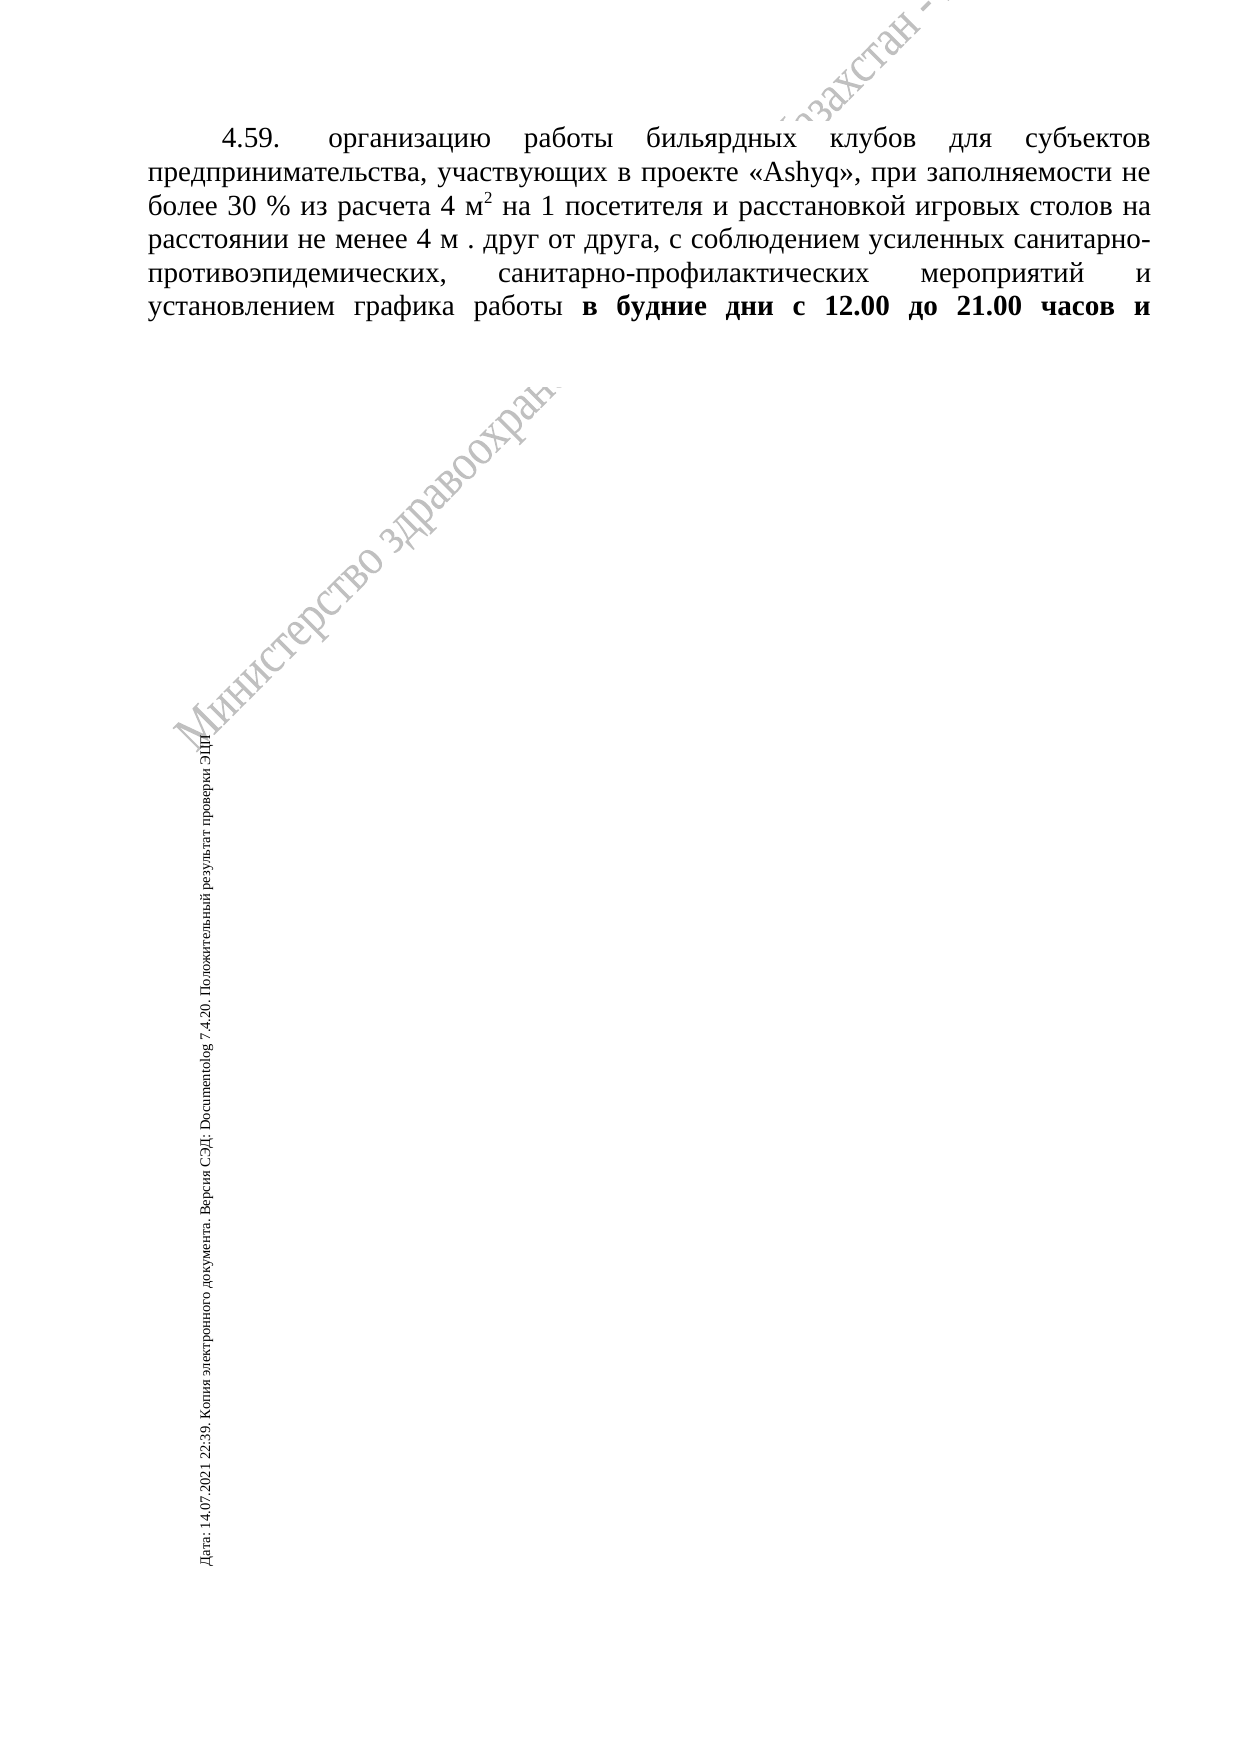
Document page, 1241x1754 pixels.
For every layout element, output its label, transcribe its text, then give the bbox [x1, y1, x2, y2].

list организацию работы бильярдных клубов для субъектов предпринимательства, участвующих в проекте «Ashyq», при заполняемости не более 30 % из расчета 4 м2 на 1 посетителя и расстановкой игровых столов на расстоянии не менее 4 м . друг от друга, с соблюдением усиленных санитарно-противоэпидемических, санитарно-профилактических мероприятий и установлением графика работы в будние дни с 12.00 до 21.00 часов и запретом работы в субботние и воскресные дни. При этом не допускается проведение конкурсов, коллективных (корпоративных) мероприятий; [148, 121, 1152, 386]
